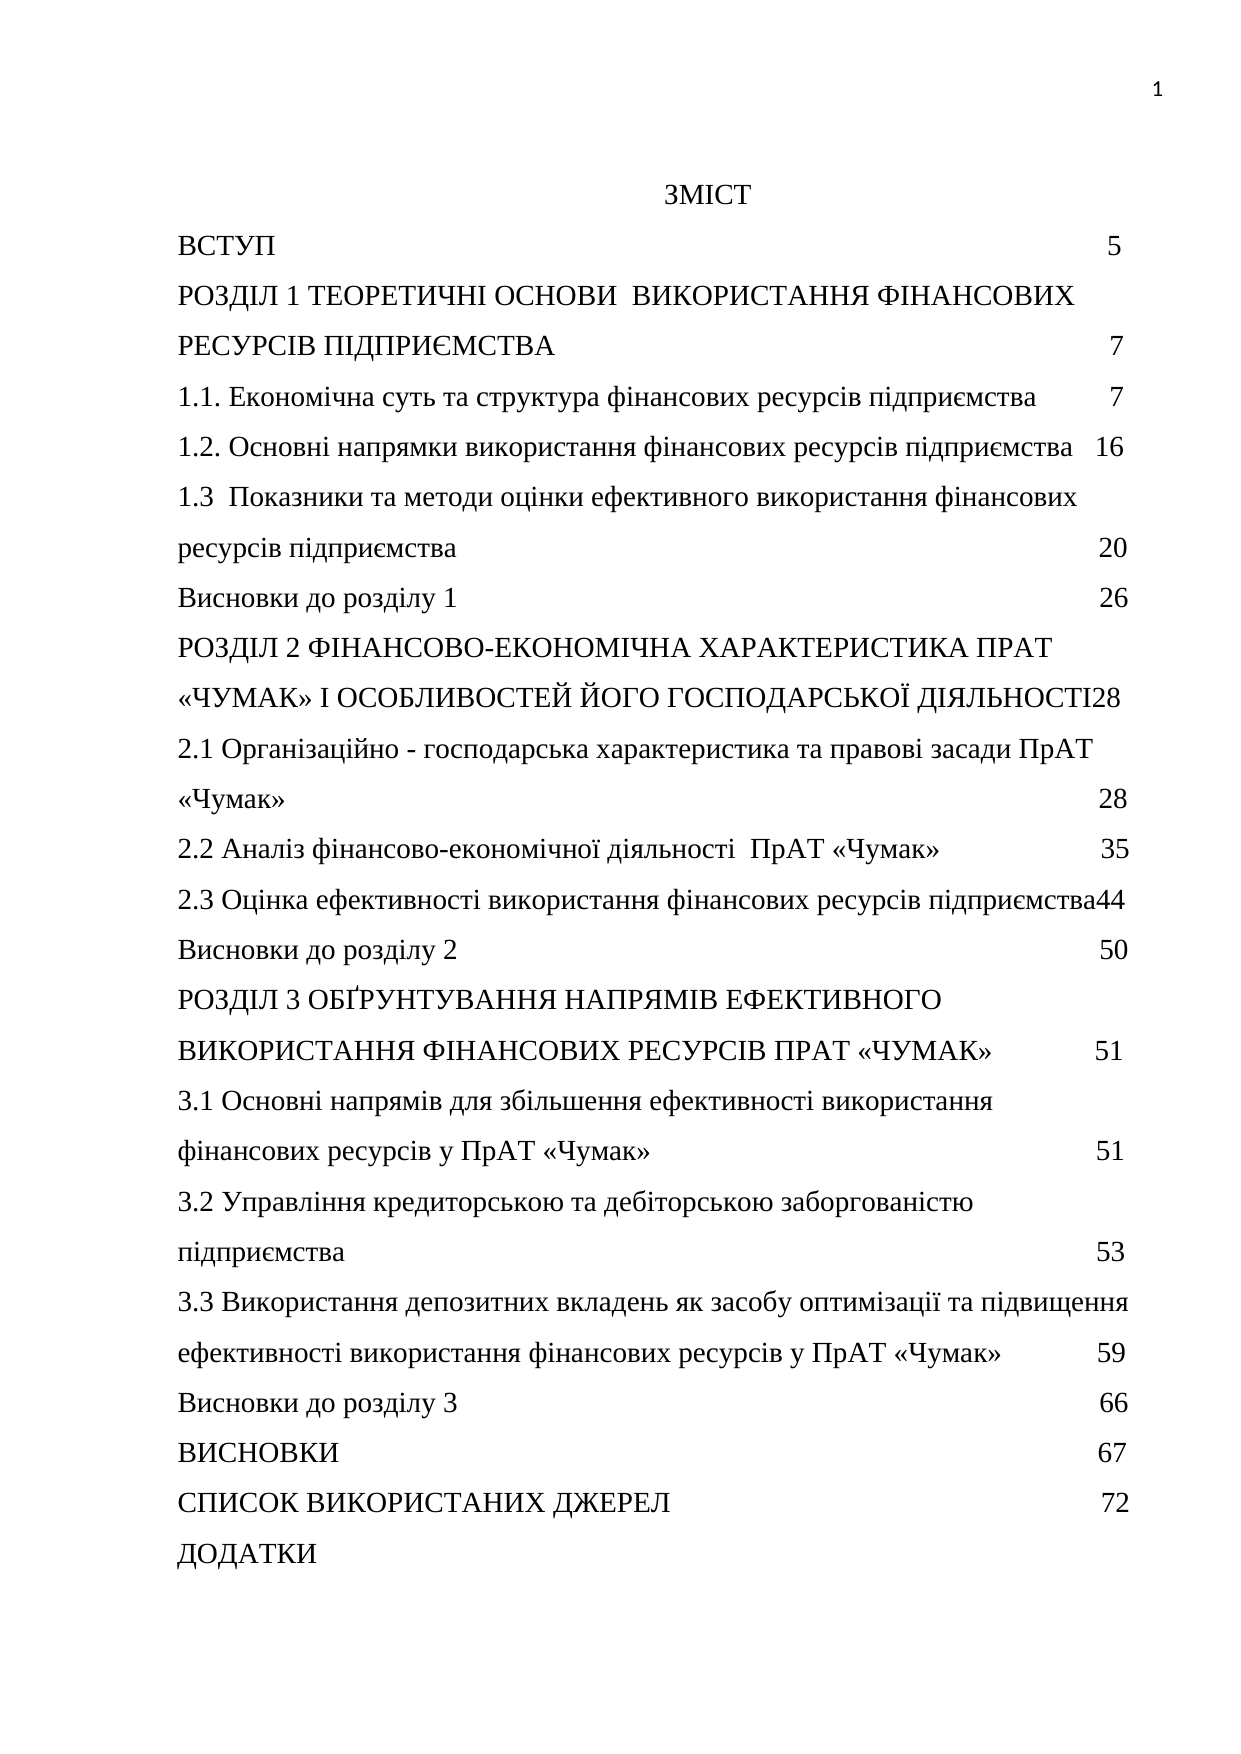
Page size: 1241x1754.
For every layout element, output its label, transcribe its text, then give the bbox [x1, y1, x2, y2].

text 3.1 Основні напрямів для збільшення ефективності використання фінансових ресурсів у ПрАТ «Чумак» 51 [177, 1083, 1152, 1167]
text 2.1 Організаційно - господарська характеристика та правові засади ПрАТ «Чумак» 28 [177, 731, 1152, 815]
text Висновки до розділу 3 66 [177, 1385, 1152, 1418]
text 2.3 Оцінка ефективності використання фінансових ресурсів підприємства44 [177, 882, 1166, 915]
text ЗМІСТ [590, 177, 1152, 211]
text РОЗДІЛ 3 ОБҐРУНТУВАННЯ НАПРЯМІВ ЕФЕКТИВНОГО ВИКОРИСТАННЯ ФІНАНСОВИХ РЕСУРСІВ ПРАТ «ЧУМАК» 51 [177, 982, 1152, 1066]
text «ЧУМАК» І ОСОБЛИВОСТЕЙ ЙОГО ГОСПОДАРСЬКОЇ ДІЯЛЬНОСТІ28 [177, 681, 1152, 714]
text 1.1. Економічна суть та структура фінансових ресурсів підприємства 7 [177, 379, 1152, 412]
text Висновки до розділу 1 26 [177, 580, 1152, 613]
text СПИСОК ВИКОРИСТАНИХ ДЖЕРЕЛ 72 [177, 1486, 1152, 1519]
text підприємства 53 [177, 1234, 1152, 1268]
text РОЗДІЛ 2 ФІНАНСОВО-ЕКОНОМІЧНА ХАРАКТЕРИСТИКА ПРАТ [177, 630, 1152, 664]
text 2.2 Аналіз фінансово-економічної діяльності ПрАТ «Чумак» 35 [177, 832, 1166, 865]
text ВИСНОВКИ 67 [177, 1435, 1152, 1469]
text 3.2 Управління кредиторською та дебіторською заборгованістю [177, 1184, 1152, 1217]
text 1.2. Основні напрямки використання фінансових ресурсів підприємства 16 [177, 429, 1152, 463]
text 1.3 Показники та методи оцінки ефективного використання фінансових ресурсів підприємства 20 [177, 479, 1152, 563]
text РОЗДІЛ 1 ТЕОРЕТИЧНІ ОСНОВИ ВИКОРИСТАННЯ ФІНАНСОВИХ РЕСУРСІВ ПІДПРИЄМСТВА 7 [177, 278, 1152, 362]
text Висновки до розділу 2 50 [177, 932, 1152, 966]
text ДОДАТКИ [148, 1536, 1152, 1569]
text ВСТУП 5 [177, 228, 1152, 261]
text 3.3 Використання депозитних вкладень як засобу оптимізації та підвищення ефективності використання фінансових ресурсів у ПрАТ «Чумак» 59 [177, 1284, 1152, 1368]
